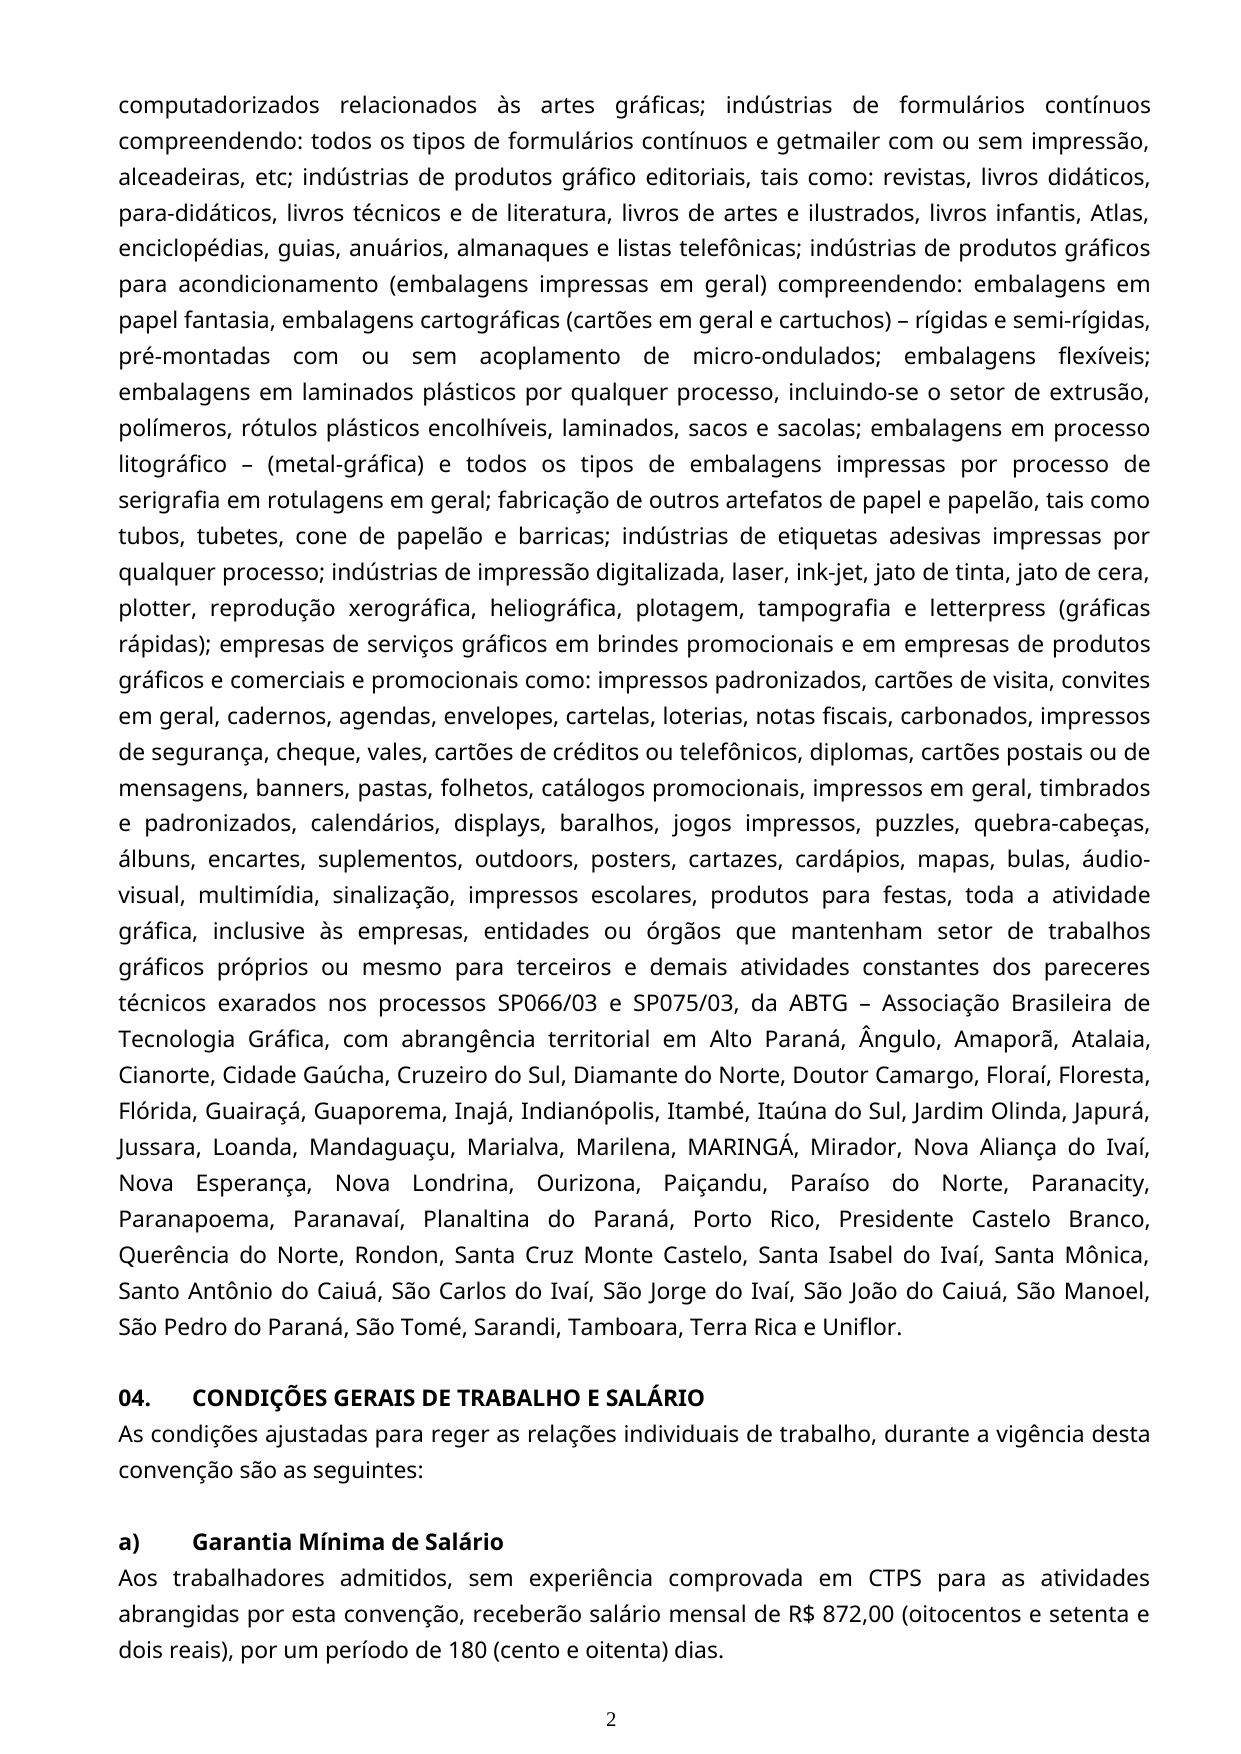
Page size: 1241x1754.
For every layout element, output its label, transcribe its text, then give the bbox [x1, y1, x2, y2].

text As condições ajustadas para reger as relações individuais de trabalho, durante a vigência desta convenção são as seguintes: [118, 1418, 1152, 1486]
text Aos trabalhadores admitidos, sem experiência comprovada em CTPS para as atividades abrangidas por esta convenção, receberão salário mensal de R$ 872,00 (oitocentos e setenta e dois reais), por um período de 180 (cento e oitenta) dias. [118, 1562, 1152, 1665]
list CONDIÇÕES GERAIS DE TRABALHO E SALÁRIO [118, 1382, 1152, 1414]
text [118, 89, 1152, 1342]
text a) Garantia Mínima de Salário [118, 1526, 1152, 1557]
